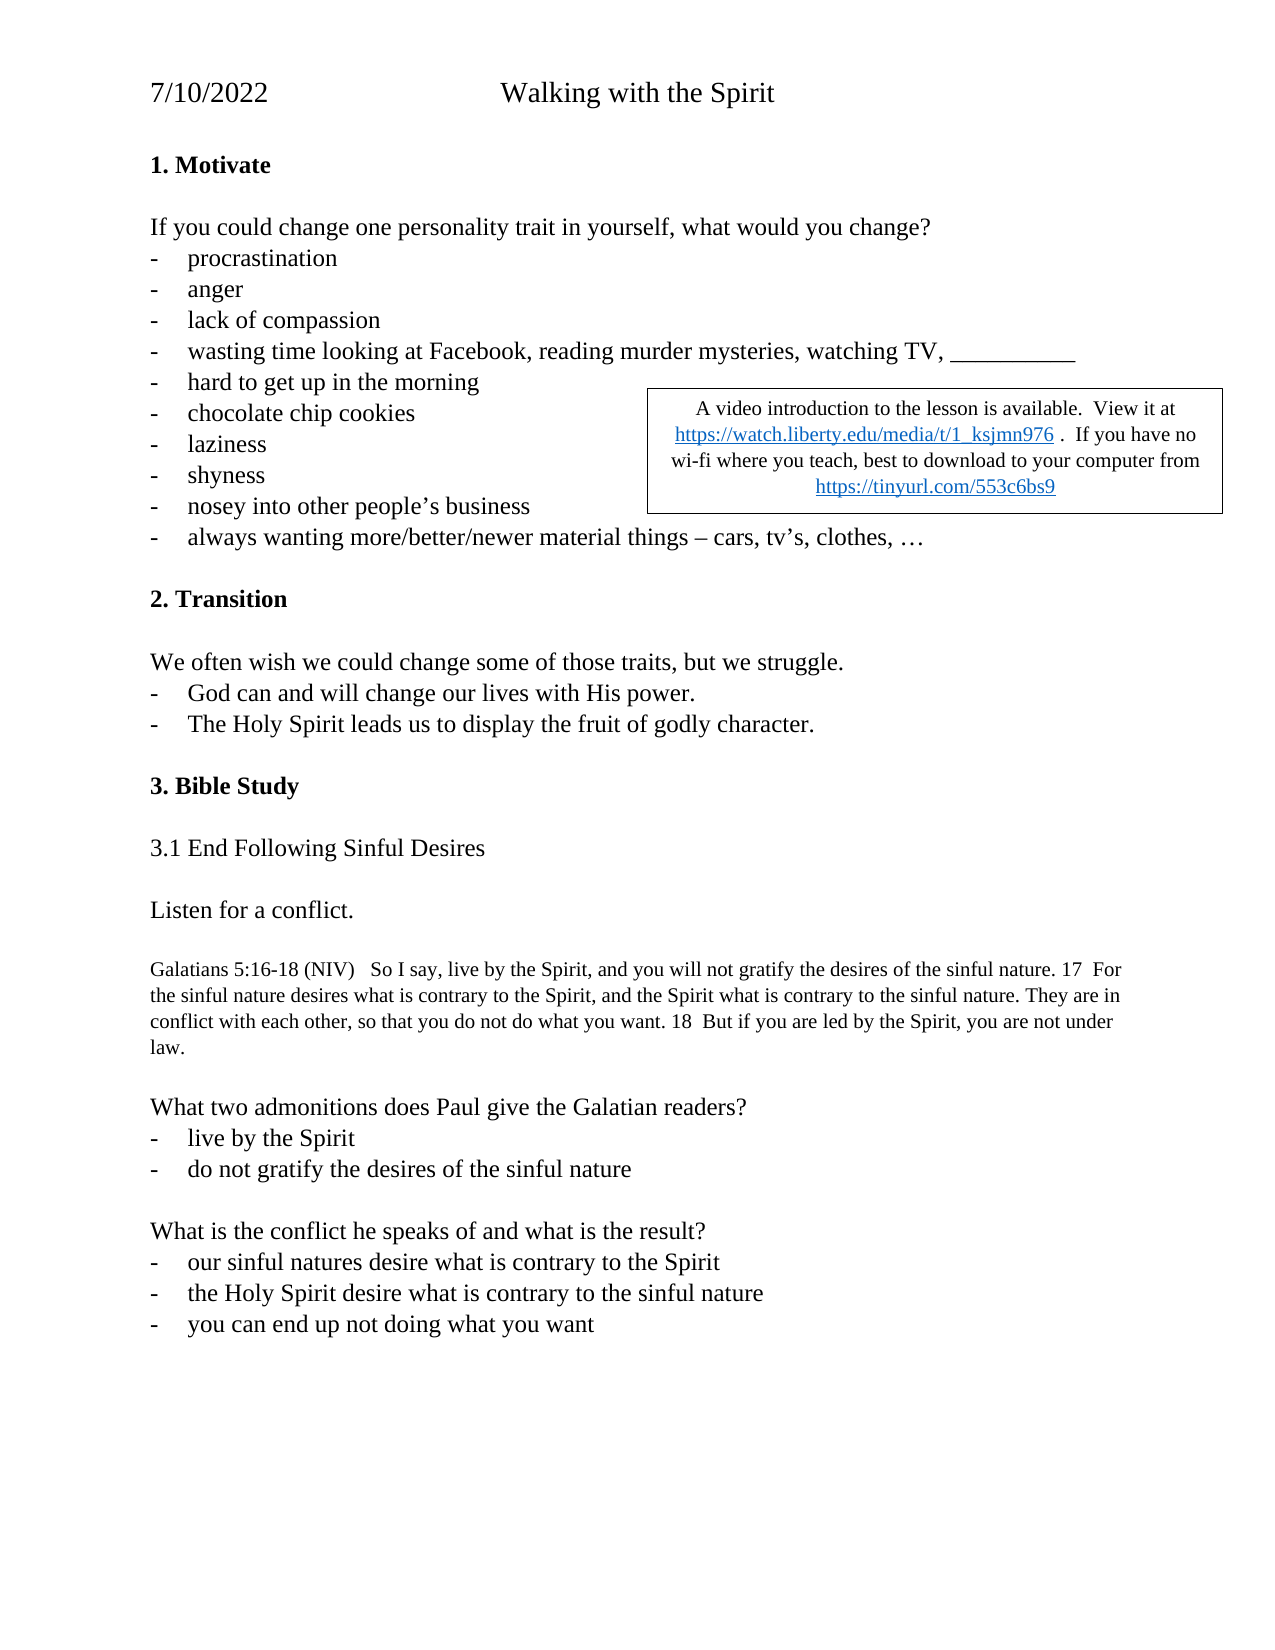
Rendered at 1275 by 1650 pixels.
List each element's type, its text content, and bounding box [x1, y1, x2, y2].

list wasting time looking at Facebook, reading murder mysteries, watching TV, __________ [150, 336, 1125, 365]
list chocolate chip cookies [150, 398, 647, 427]
list hard to get up in the morning [150, 367, 1125, 396]
text 1. Motivate [150, 150, 1125, 179]
list always wanting more/better/newer material things – cars, tv’s, clothes, … [150, 522, 1125, 551]
list The Holy Spirit leads us to display the fruit of godly character. [150, 709, 1125, 737]
list our sinful natures desire what is contrary to the Spirit [150, 1247, 1125, 1276]
list lack of compassion [150, 305, 1125, 334]
text Listen for a conflict. [150, 895, 1125, 924]
text Galatians 5:16-18 (NIV) So I say, live by the Spirit, and you will not gratify the desires of the sinful nature. 17 For the sinful nature desires what is contrary to the Spirit, and the Spirit what is contrary to the sinful nature. They are in conflict with each other, so that you do not do what you want. 18 But if you are led by the Spirit, you are not under law. [150, 957, 1125, 1059]
list nosey into other people’s business [150, 491, 1125, 520]
list you can end up not doing what you want [150, 1309, 1125, 1338]
text 3. Bible Study [150, 771, 1125, 799]
list do not gratify the desires of the sinful nature [150, 1154, 1125, 1183]
text What two admonitions does Paul give the Galatian readers? [150, 1092, 1125, 1121]
list anger [150, 274, 1125, 303]
list shyness [150, 460, 647, 489]
list God can and will change our lives with His power. [150, 678, 1125, 706]
list the Holy Spirit desire what is contrary to the sinful nature [150, 1278, 1125, 1307]
text 3.1 End Following Sinful Desires [150, 833, 1125, 862]
text What is the conflict he speaks of and what is the result? [150, 1216, 1125, 1245]
text If you could change one personality trait in yourself, what would you change? [150, 212, 1125, 241]
text We often wish we could change some of those traits, but we struggle. [150, 647, 1125, 675]
list live by the Spirit [150, 1123, 1125, 1152]
list laziness [150, 429, 647, 458]
list procrastination [150, 243, 1125, 272]
text 2. Transition [150, 584, 1125, 613]
